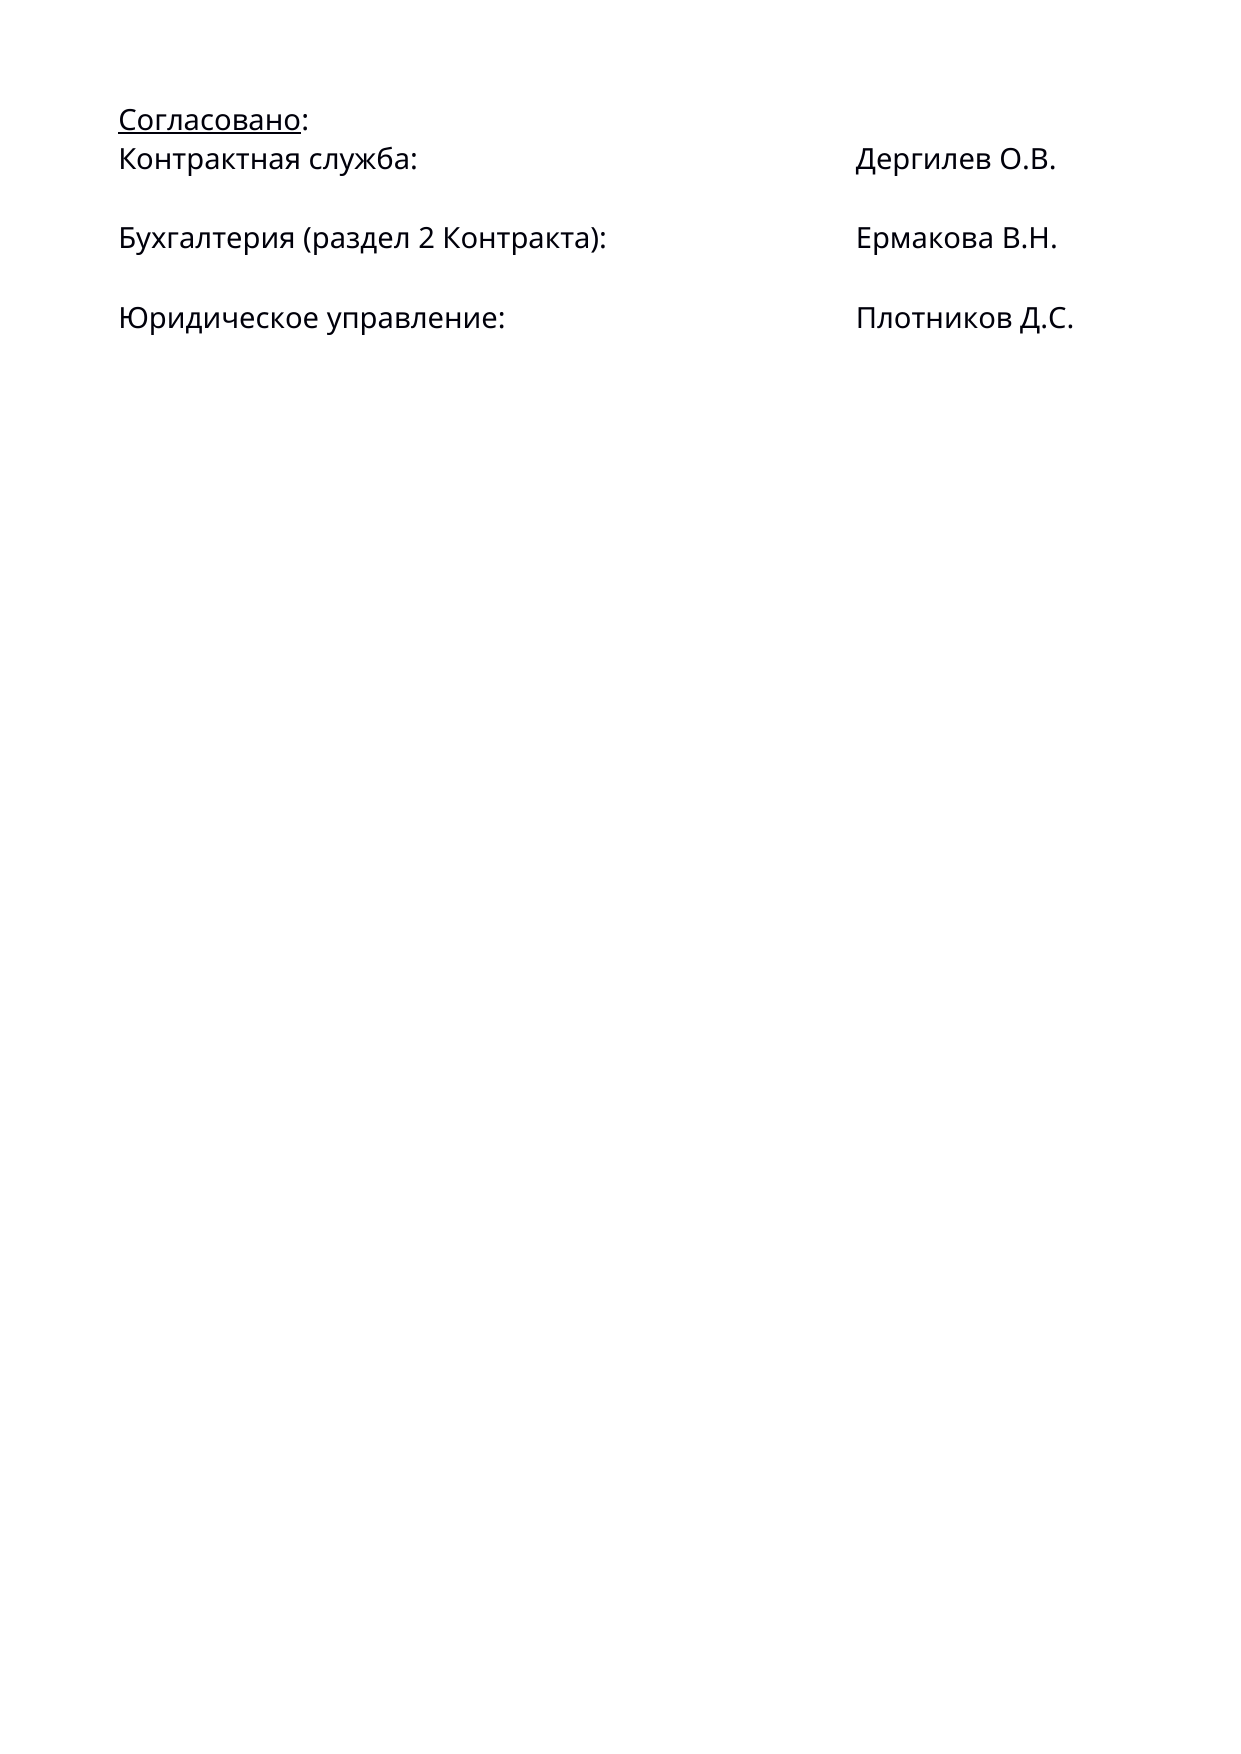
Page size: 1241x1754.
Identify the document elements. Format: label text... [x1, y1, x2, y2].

text Бухгалтерия (раздел 2 Контракта): Ермакова В.Н. [118, 218, 1181, 257]
text Согласовано: [118, 99, 1181, 138]
text Юридическое управление: Плотников Д.С. [118, 297, 1181, 337]
text Контрактная служба: Дергилев О.В. [118, 138, 1181, 178]
